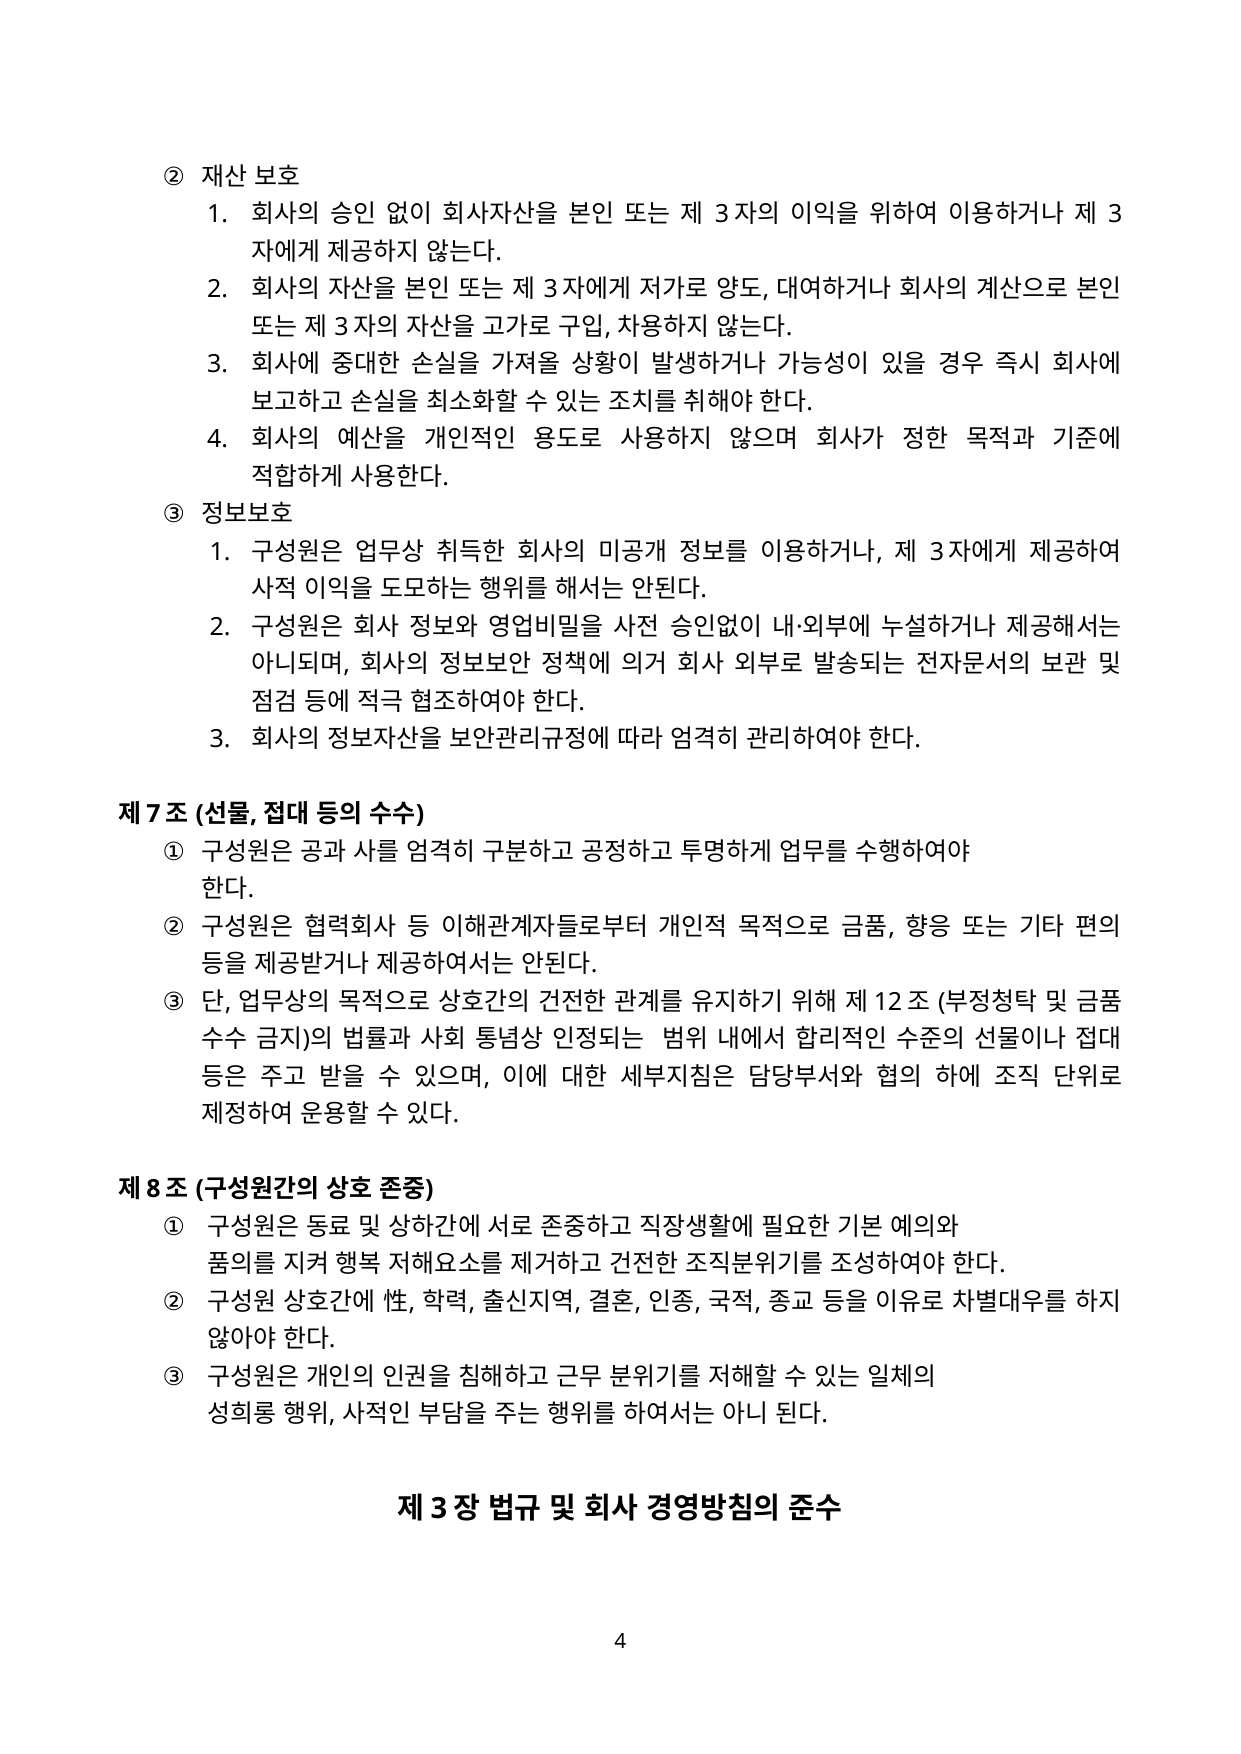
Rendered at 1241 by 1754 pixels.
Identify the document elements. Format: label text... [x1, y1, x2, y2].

list 구성원은 업무상 취득한 회사의 미공개 정보를 이용하거나, 제 3자에게 제공하여 사적 이익을 도모하는 행위를 해서는 안된다. [209, 531, 1122, 606]
list 회사의 예산을 개인적인 용도로 사용하지 않으며 회사가 정한 목적과 기준에 적합하게 사용한다. [207, 418, 1122, 493]
text 제7조 (선물, 접대 등의 수수) [118, 793, 1122, 831]
text 제3장 법규 및 회사 경영방침의 준수 [118, 1468, 1122, 1543]
list 구성원은 동료 및 상하간에 서로 존중하고 직장생활에 필요한 기본 예의와 품의를 지켜 행복 저해요소를 제거하고 건전한 조직분위기를 조성하여야 한다. [162, 1206, 1122, 1281]
text 제8조 (구성원간의 상호 존중) [118, 1168, 1122, 1206]
list 회사의 자산을 본인 또는 제 3자에게 저가로 양도, 대여하거나 회사의 계산으로 본인 또는 제 3자의 자산을 고가로 구입, 차용하지 않는다. [207, 268, 1122, 343]
list 구성원은 협력회사 등 이해관계자들로부터 개인적 목적으로 금품, 향응 또는 기타 편의 등을 제공받거나 제공하여서는 안된다. [162, 906, 1122, 981]
list 구성원은 개인의 인권을 침해하고 근무 분위기를 저해할 수 있는 일체의 성희롱 행위, 사적인 부담을 주는 행위를 하여서는 아니 된다. [162, 1356, 1122, 1431]
list 구성원은 공과 사를 엄격히 구분하고 공정하고 투명하게 업무를 수행하여야 한다. [162, 831, 1122, 906]
list 회사에 중대한 손실을 가져올 상황이 발생하거나 가능성이 있을 경우 즉시 회사에 보고하고 손실을 최소화할 수 있는 조치를 취해야 한다. [207, 343, 1122, 418]
list 정보보호 [162, 493, 1122, 531]
list 구성원은 회사 정보와 영업비밀을 사전 승인없이 내·외부에 누설하거나 제공해서는 아니되며, 회사의 정보보안 정책에 의거 회사 외부로 발송되는 전자문서의 보관 및 점검 등에 적극 협조하여야 한다. [209, 606, 1122, 718]
list 회사의 정보자산을 보안관리규정에 따라 엄격히 관리하여야 한다. [209, 718, 1122, 756]
list 단, 업무상의 목적으로 상호간의 건전한 관계를 유지하기 위해 제12조 (부정청탁 및 금품 수수 금지)의 법률과 사회 통념상 인정되는 범위 내에서 합리적인 수준의 선물이나 접대 등은 주고 받을 수 있으며, 이에 대한 세부지침은 담당부서와 협의 하에 조직 단위로 제정하여 운용할 수 있다. [162, 981, 1122, 1131]
list 구성원 상호간에 性, 학력, 출신지역, 결혼, 인종, 국적, 종교 등을 이유로 차별대우를 하지 않아야 한다. [162, 1281, 1122, 1356]
list 회사의 승인 없이 회사자산을 본인 또는 제 3자의 이익을 위하여 이용하거나 제 3자에게 제공하지 않는다. [207, 193, 1122, 268]
list 재산 보호 [162, 156, 1122, 193]
